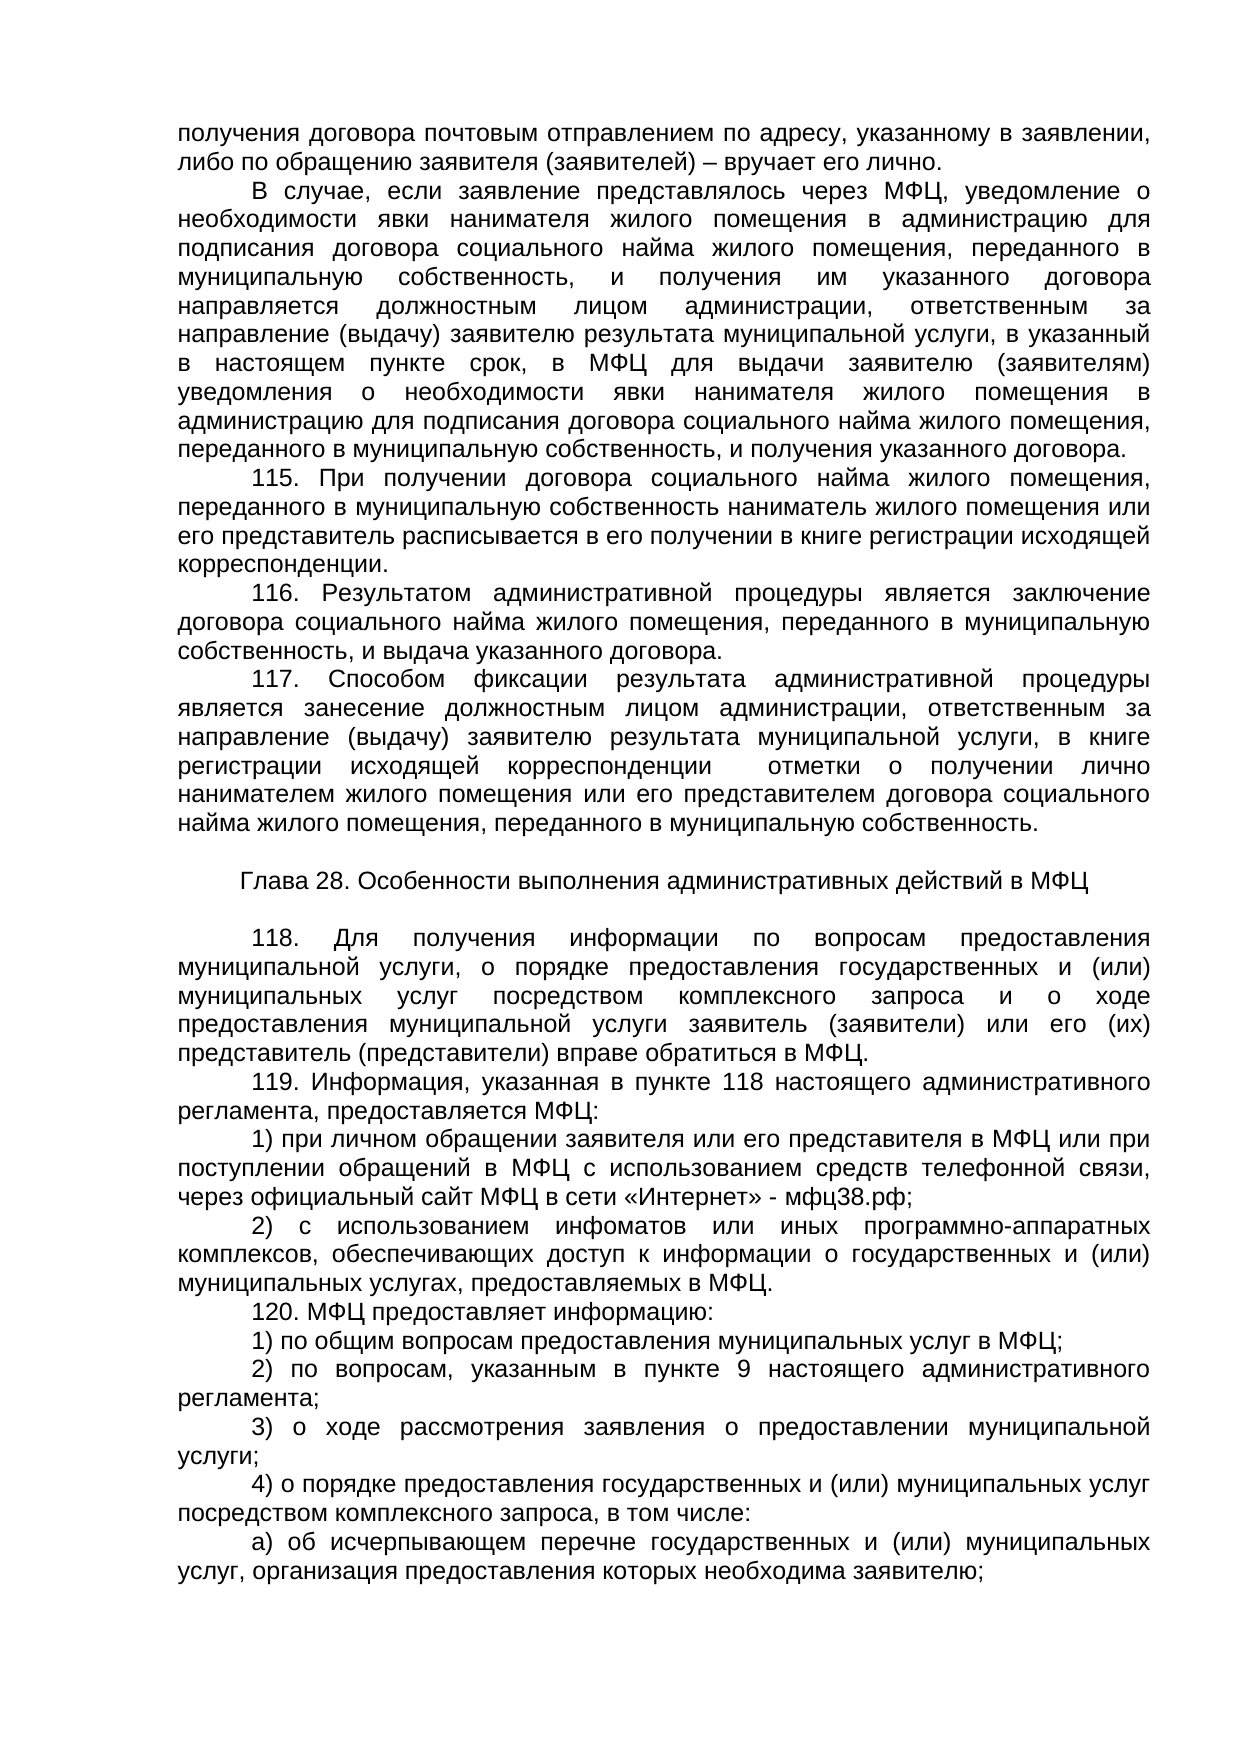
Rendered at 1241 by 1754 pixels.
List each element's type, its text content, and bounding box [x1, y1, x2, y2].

text 3) о ходе рассмотрения заявления о предоставлении муниципальной услуги; [177, 1412, 1152, 1469]
text 1) по общим вопросам предоставления муниципальных услуг в МФЦ; [177, 1326, 1152, 1354]
text В случае, если заявление представлялось через МФЦ, уведомление о необходимости явки нанимателя жилого помещения в администрацию для подписания договора социального найма жилого помещения, переданного в муниципальную собственность, и получения им указанного договора направляется должностным лицом администрации, ответственным за направление (выдачу) заявителю результата муниципальной услуги, в указанный в настоящем пункте срок, в МФЦ для выдачи заявителю (заявителям) уведомления о необходимости явки нанимателя жилого помещения в администрацию для подписания договора социального найма жилого помещения, переданного в муниципальную собственность, и получения указанного договора. [177, 176, 1152, 463]
text 117. Способом фиксации результата административной процедуры является занесение должностным лицом администрации, ответственным за направление (выдачу) заявителю результата муниципальной услуги, в книге регистрации исходящей корреспонденции отметки о получении лично нанимателем жилого помещения или его представителем договора социального найма жилого помещения, переданного в муниципальную собственность. [177, 664, 1152, 837]
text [177, 118, 1152, 176]
text Глава 28. Особенности выполнения административных действий в МФЦ [177, 866, 1152, 894]
text а) об исчерпывающем перечне государственных и (или) муниципальных услуг, организация предоставления которых необходима заявителю; [177, 1527, 1152, 1584]
text 118. Для получения информации по вопросам предоставления муниципальной услуги, о порядке предоставления государственных и (или) муниципальных услуг посредством комплексного запроса и о ходе предоставления муниципальной услуги заявитель (заявители) или его (их) представитель (представители) вправе обратиться в МФЦ. [177, 923, 1152, 1067]
text 2) с использованием инфоматов или иных программно-аппаратных комплексов, обеспечивающих доступ к информации о государственных и (или) муниципальных услугах, предоставляемых в МФЦ. [177, 1211, 1152, 1297]
text 2) по вопросам, указанным в пункте 9 настоящего административного регламента; [177, 1354, 1152, 1412]
text 120. МФЦ предоставляет информацию: [177, 1297, 1152, 1326]
text 1) при личном обращении заявителя или его представителя в МФЦ или при поступлении обращений в МФЦ с использованием средств телефонной связи, через официальный сайт МФЦ в сети «Интернет» - мфц38.рф; [177, 1124, 1152, 1211]
text 119. Информация, указанная в пункте 118 настоящего административного регламента, предоставляется МФЦ: [177, 1067, 1152, 1124]
text 4) о порядке предоставления государственных и (или) муниципальных услуг посредством комплексного запроса, в том числе: [177, 1469, 1152, 1527]
text 116. Результатом административной процедуры является заключение договора социального найма жилого помещения, переданного в муниципальную собственность, и выдача указанного договора. [177, 578, 1152, 664]
text 115. При получении договора социального найма жилого помещения, переданного в муниципальную собственность наниматель жилого помещения или его представитель расписывается в его получении в книге регистрации исходящей корреспонденции. [177, 463, 1152, 578]
